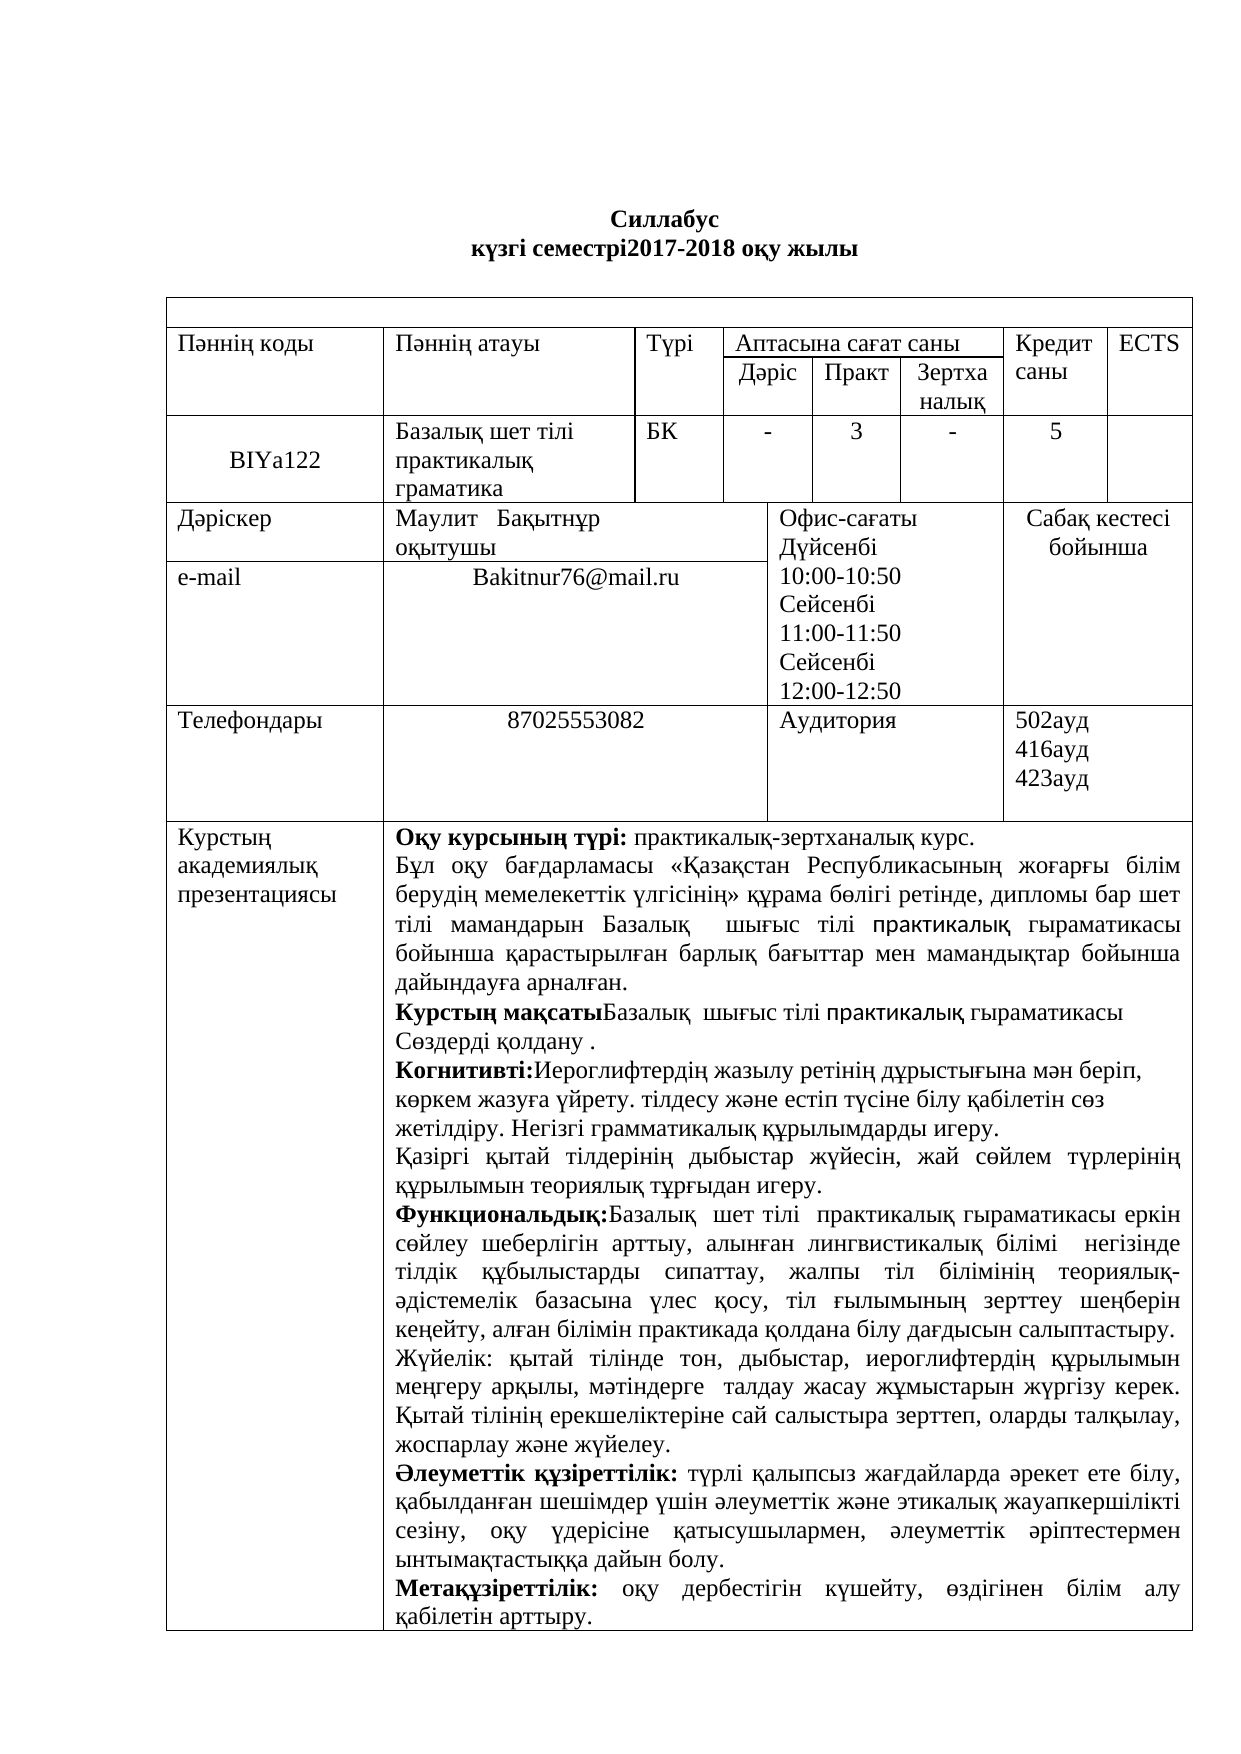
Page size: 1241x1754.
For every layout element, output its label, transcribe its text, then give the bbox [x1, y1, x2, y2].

table_cell BIYa122 [167, 416, 383, 502]
table_cell Дәріс [724, 358, 812, 415]
table_cell Базалық шет тілі практикалық граматика [384, 416, 634, 502]
table_cell Аудитория [768, 706, 1003, 821]
table_cell Офис-сағаты Дүйсенбі 10:00-10:50 Сейсенбі 11:00-11:50 Сейсенбі 12:00-12:50 [768, 503, 1003, 704]
table_cell Маулит Бақытнұр оқытушы [384, 503, 767, 561]
text күзгі семестрі2017-2018 оқу жылы [177, 233, 1152, 262]
table_cell Кредит саны [1004, 328, 1107, 415]
table_cell Пәннің коды [167, 328, 383, 415]
table_cell - [901, 416, 1003, 502]
table_cell Зертханалық [901, 358, 1003, 415]
table_cell 87025553082 [384, 706, 767, 821]
table_cell - [724, 416, 812, 502]
table_cell 502ауд 416ауд 423ауд [1004, 706, 1192, 821]
table_cell Сабақ кестесі бойынша [1004, 503, 1192, 704]
table_cell e-mail [167, 562, 383, 704]
table_header [167, 298, 1192, 327]
table_cell 3 [813, 416, 900, 502]
table_cell БК [636, 416, 723, 502]
table_cell Телефондары [167, 706, 383, 821]
table_cell Оқу курсының түрі: практикалық-зертханалық курс. Бұл оқу бағдарламасы «Қазақстан Республикасының жоғарғы білім берудің мемелекеттік үлгісінің» құрама бөлігі ретінде, дипломы бар шет тілі мамандарын Базалық шығыс тілі практикалық гыраматикасы бойынша қарастырылған барлық бағыттар мен мамандықтар бойынша дайындауға арналған. Курстың мақсатыБазалық шығыс тілі практикалық гыраматикасы Сөздерді қолдану . Когнитивті:Иероглифтердің жазылу ретінің дұрыстығына мән беріп, көркем жазуға үйрету. тілдесу және естіп түсіне білу қабілетін сөз жетілдіру. Негізгі грамматикалық құрылымдарды игеру. Қазіргі қытай тілдерінің дыбыстар жүйесін, жай сөйлем түрлерінің құрылымын теориялық тұрғыдан игеру. Функциональдық:Базалық шет тілі практикалық гыраматикасы еркін сөйлеу шеберлігін арттыу, алынған лингвистикалық білімі негізінде тілдік құбылыстарды сипаттау, жалпы тіл білімінің теориялық-әдістемелік базасына үлес қосу, тіл ғылымының зерттеу шеңберін кеңейту, алған білімін практикада қолдана білу дағдысын салыптастыру. Жүйелік: қытай тілінде тон, дыбыстар, иероглифтердің құрылымын меңгеру арқылы, мәтіндерге талдау жасау жұмыстарын жүргізу керек. Қытай тілінің ерекшеліктеріне сай салыстыра зерттеп, оларды талқылау, жоспарлау және жүйелеу. Әлеуметтік құзіреттілік: түрлі қалыпсыз жағдайларда әрекет ете білу, қабылданған шешімдер үшін әлеуметтік және этикалық жауапкершілікті сезіну, оқу үдерісіне қатысушылармен, әлеуметтік әріптестермен ынтымақтастыққа дайын болу. Метақұзіреттілік: оқу дербестігін күшейту, өздігінен білім алу қабілетін арттыру. [384, 822, 1192, 1630]
table_cell ECTS [1108, 328, 1192, 415]
text Силлабус [177, 204, 1152, 233]
table_cell Практ [813, 358, 900, 415]
table_cell Дәріскер [167, 503, 383, 561]
table_cell Аптасына сағат саны [724, 328, 1003, 356]
table_cell Түрі [636, 328, 723, 415]
table_cell [1108, 416, 1192, 502]
table_cell Bakitnur76@mail.ru [384, 562, 767, 704]
table_cell Пәннің атауы [384, 328, 634, 415]
table_cell 5 [1004, 416, 1107, 502]
table_cell Курстың академиялық презентациясы [167, 822, 383, 1630]
